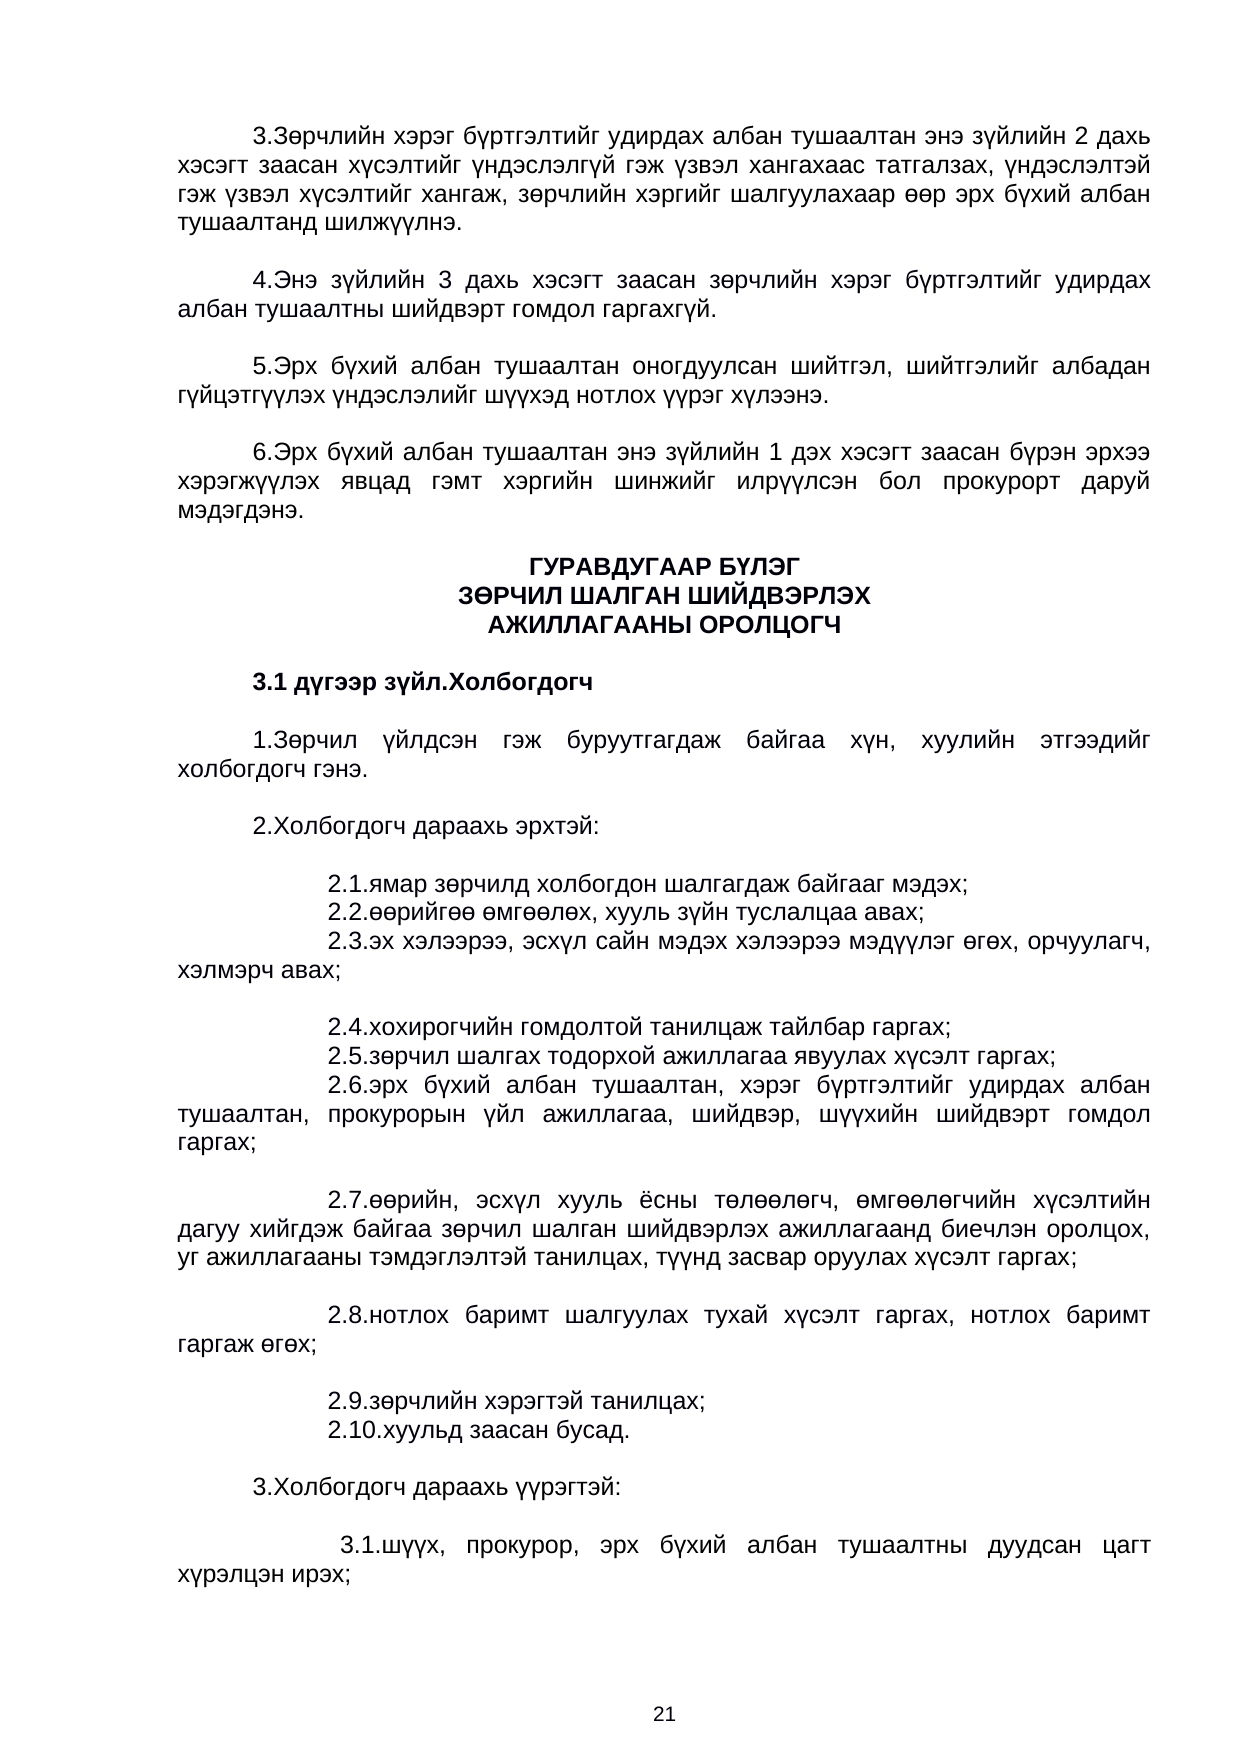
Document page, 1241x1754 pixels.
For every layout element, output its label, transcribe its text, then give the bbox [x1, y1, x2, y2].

text 2.8.нотлох баримт шалгуулах тухай хүсэлт гаргах, нотлох баримт гаргаж өгөх; [177, 1300, 1152, 1357]
text 5.Эрх бүхий албан тушаалтан оногдуулсан шийтгэл, шийтгэлийг албадан гүйцэтгүүлэх үндэслэлийг шүүхэд нотлох үүрэг хүлээнэ. [177, 351, 1152, 408]
text 2.7.өөрийн, эсхүл хууль ёсны төлөөлөгч, өмгөөлөгчийн хүсэлтийн дагуу хийгдэж байгаа зөрчил шалган шийдвэрлэх ажиллагаанд биечлэн оролцох, уг ажиллагааны тэмдэглэлтэй танилцах, түүнд засвар оруулах хүсэлт гаргах; [177, 1185, 1152, 1271]
text 2.9.зөрчлийн хэрэгтэй танилцах; [177, 1386, 1152, 1415]
text 2.2.өөрийгөө өмгөөлөх, хууль зүйн туслалцаа авах; [233, 897, 1152, 926]
text 3.Зөрчлийн хэрэг бүртгэлтийг удирдах албан тушаалтан энэ зүйлийн 2 дахь хэсэгт заасан хүсэлтийг үндэслэлгүй гэж үзвэл хангахаас татгалзах, үндэслэлтэй гэж үзвэл хүсэлтийг хангаж, зөрчлийн хэргийг шалгуулахаар өөр эрх бүхий албан тушаалтанд шилжүүлнэ. [177, 121, 1152, 236]
text 4.Энэ зүйлийн 3 дахь хэсэгт заасан зөрчлийн хэрэг бүртгэлтийг удирдах албан тушаалтны шийдвэрт гомдол гаргахгүй. [177, 265, 1152, 322]
text ЗӨРЧИЛ ШАЛГАН ШИЙДВЭРЛЭХ [177, 581, 1152, 610]
text 2.6.эрх бүхий албан тушаалтан, хэрэг бүртгэлтийг удирдах албан тушаалтан, прокурорын үйл ажиллагаа, шийдвэр, шүүхийн шийдвэрт гомдол гаргах; [177, 1070, 1152, 1156]
text 2.5.зөрчил шалгах тодорхой ажиллагаа явуулах хүсэлт гаргах; [44, 1041, 1152, 1070]
text 2.1.ямар зөрчилд холбогдон шалгагдаж байгааг мэдэх; [233, 868, 1152, 897]
text 2.3.эх хэлээрээ, эсхүл сайн мэдэх хэлээрээ мэдүүлэг өгөх, орчуулагч, хэлмэрч авах; [177, 926, 1152, 983]
text 3.Холбогдогч дараахь үүрэгтэй: [177, 1472, 1152, 1501]
text 1.Зөрчил үйлдсэн гэж буруутгагдаж байгаа хүн, хуулийн этгээдийг холбогдогч гэнэ. [177, 725, 1152, 782]
text ГУРАВДУГААР БҮЛЭГ [177, 552, 1152, 581]
text АЖИЛЛАГААНЫ ОРОЛЦОГЧ [177, 610, 1152, 638]
text 2.4.хохирогчийн гомдолтой танилцаж тайлбар гаргах; [177, 1012, 1152, 1041]
text 3.1.шүүх, прокурор, эрх бүхий албан тушаалтны дуудсан цагт хүрэлцэн ирэх; [177, 1530, 1152, 1587]
text 3.1 дүгээр зүйл.Холбогдогч [177, 667, 1152, 696]
text 2.Холбогдогч дараахь эрхтэй: [177, 811, 1152, 840]
text 6.Эрх бүхий албан тушаалтан энэ зүйлийн 1 дэх хэсэгт заасан бүрэн эрхээ хэрэгжүүлэх явцад гэмт хэргийн шинжийг илрүүлсэн бол прокурорт даруй мэдэгдэнэ. [177, 437, 1152, 523]
text 2.10.хуульд заасан бусад. [177, 1415, 1152, 1443]
